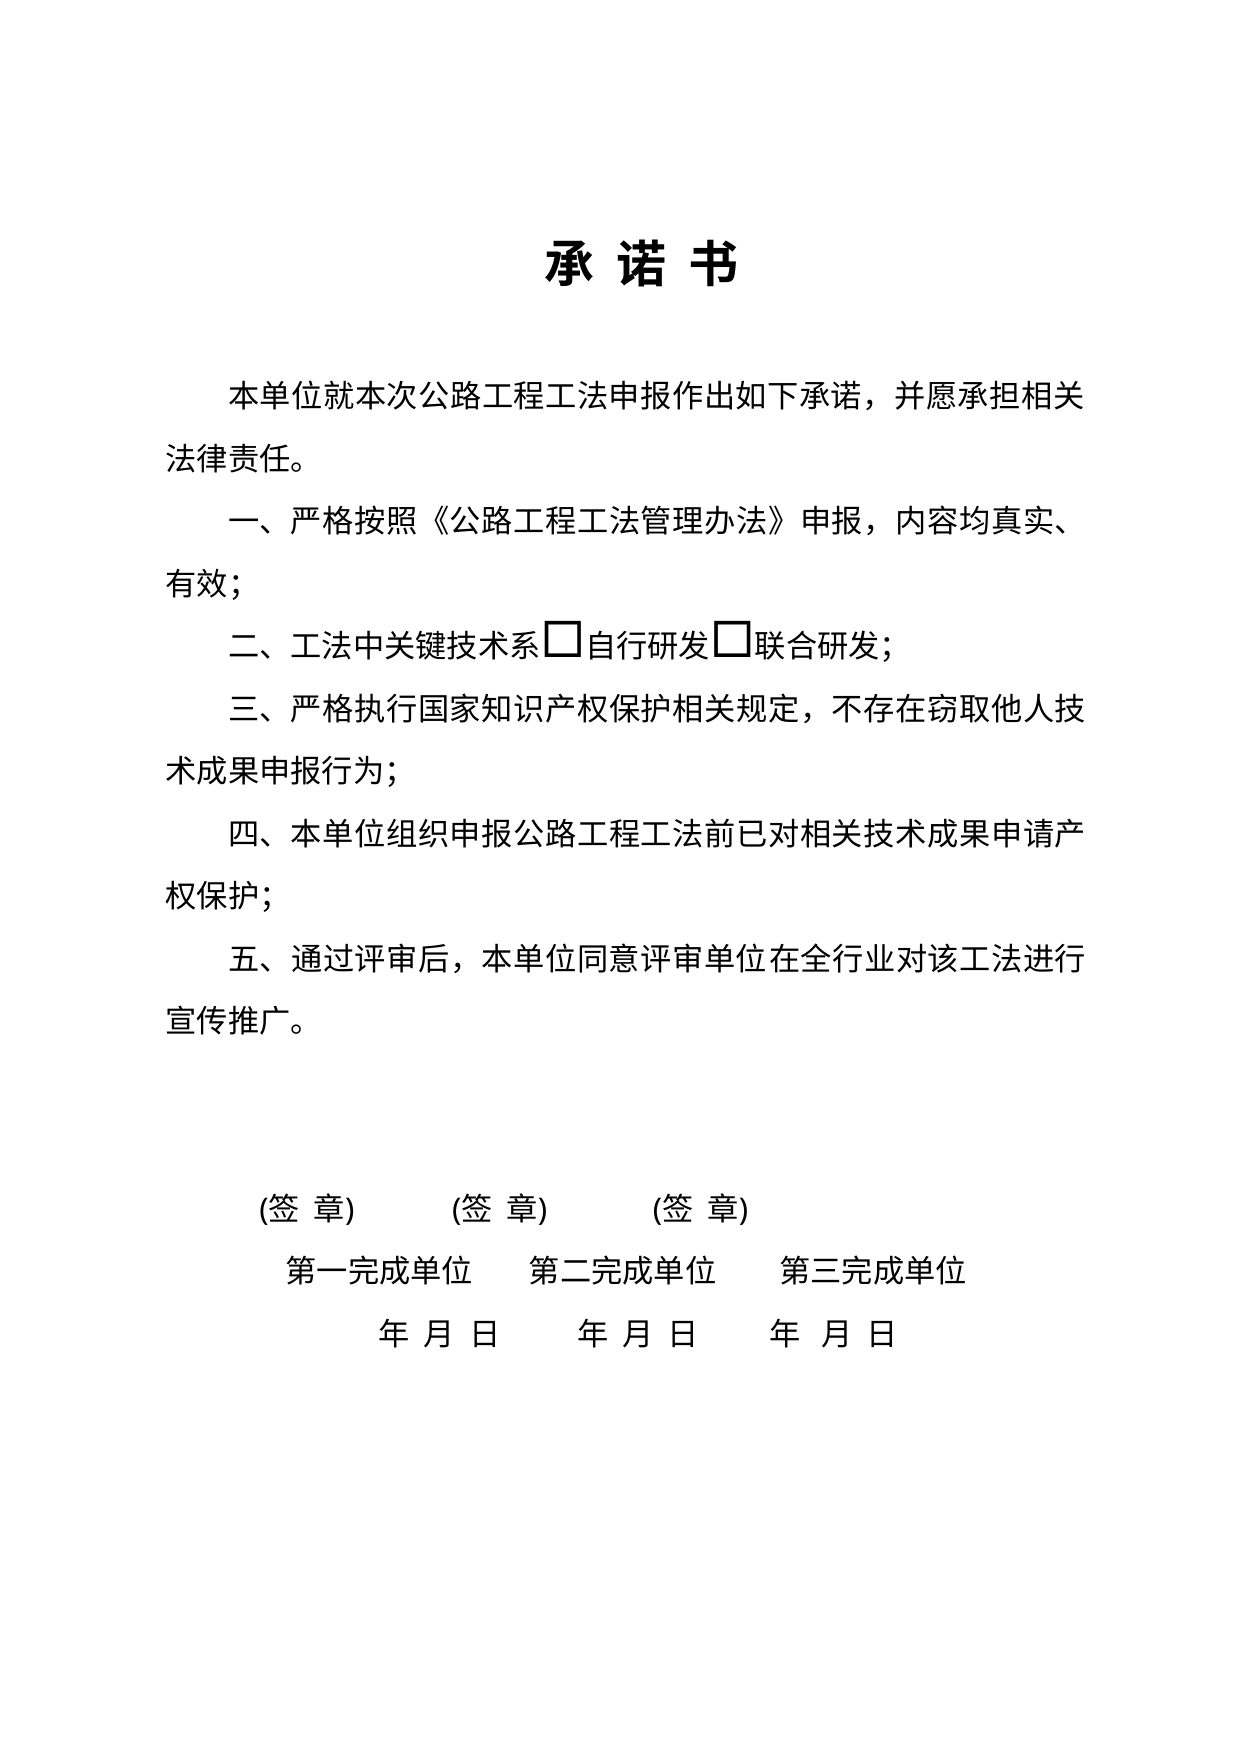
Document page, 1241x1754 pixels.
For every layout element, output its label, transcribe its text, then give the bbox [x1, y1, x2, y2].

list 五、通过评审后，本单位同意评审单位在全行业对该工法进行宣传推广。 [165, 920, 1087, 1045]
list 工法中关键技术系自行研发联合研发； [165, 608, 1087, 670]
list 严格按照《公路工程工法管理办法》申报，内容均真实、有效； [165, 483, 1087, 608]
list 本单位组织申报公路工程工法前已对相关技术成果申请产权保护； [165, 795, 1087, 920]
text 年 月 日 年 月 日 年 月 日 [165, 1295, 1087, 1358]
text 承 诺 书 [165, 233, 1087, 295]
text 本单位就本次公路工程工法申报作出如下承诺，并愿承担相关法律责任。 [165, 358, 1087, 483]
list 严格执行国家知识产权保护相关规定，不存在窃取他人技术成果申报行为； [165, 670, 1087, 795]
text 第一完成单位 第二完成单位 第三完成单位 [165, 1233, 1087, 1295]
text (签 章) (签 章) (签 章) [165, 1170, 1087, 1233]
